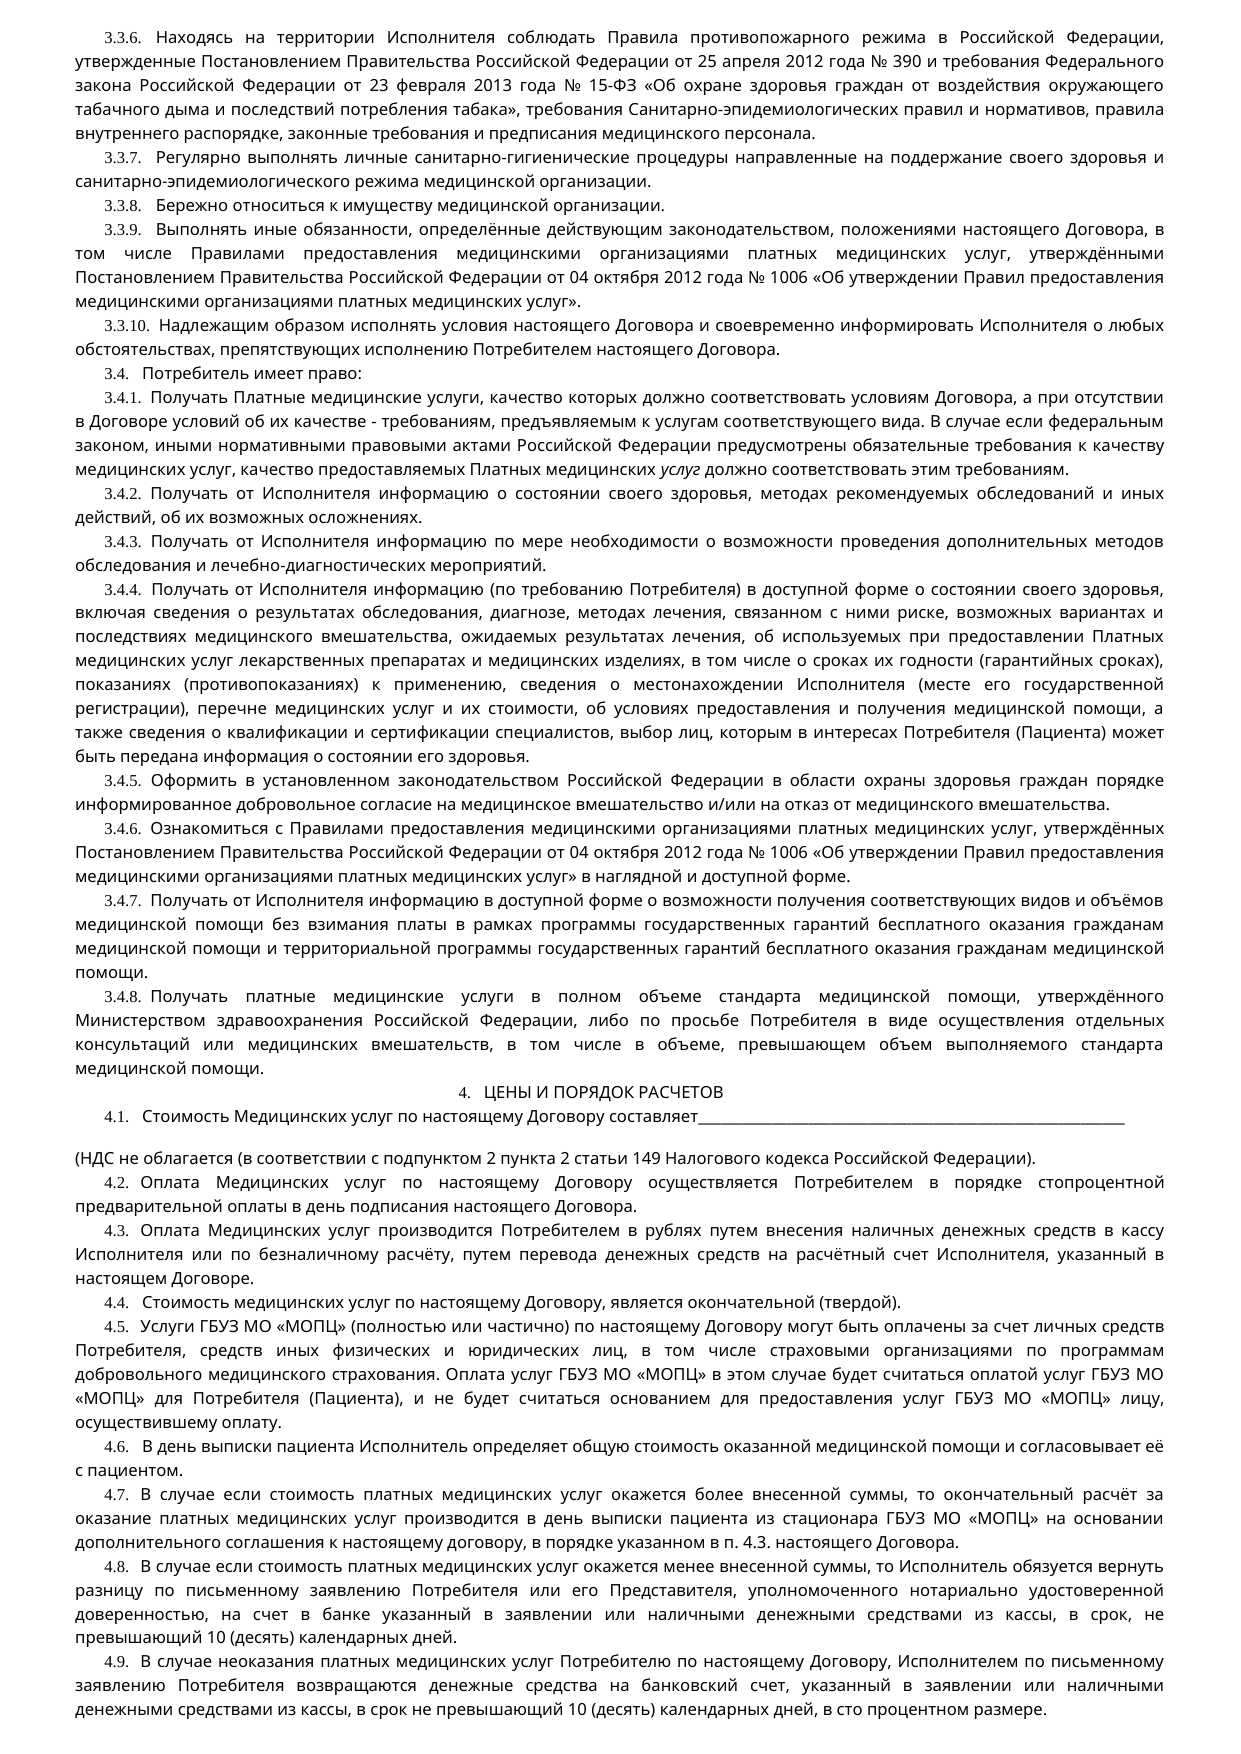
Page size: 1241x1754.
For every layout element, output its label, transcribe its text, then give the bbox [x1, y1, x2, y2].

list Получать от Исполнителя информацию по мере необходимости о возможности проведения дополнительных методов обследования и лечебно-диагностических мероприятий. [75, 528, 1165, 576]
list Бережно относиться к имуществу медицинской организации. [75, 192, 1165, 216]
list Оплата Медицинских услуг производится Потребителем в рублях путем внесения наличных денежных средств в кассу Исполнителя или по безналичному расчёту, путем перевода денежных средств на расчётный счет Исполнителя, указанный в настоящем Договоре. [75, 1217, 1165, 1289]
list Находясь на территории Исполнителя соблюдать Правила противопожарного режима в Российской Федерации, утвержденные Постановлением Правительства Российской Федерации от 25 апреля 2012 года № 390 и требования Федерального закона Российской Федерации от 23 февраля 2013 года № 15-ФЗ «Об охране здоровья граждан от воздействия окружающего табачного дыма и последствий потребления табака», требования Санитарно-эпидемиологических правил и нормативов, правила внутреннего распорядке, законные требования и предписания медицинского персонала. [75, 25, 1165, 144]
list Оплата Медицинских услуг по настоящему Договору осуществляется Потребителем в порядке стопроцентной предварительной оплаты в день подписания настоящего Договора. [75, 1169, 1165, 1217]
list Получать платные медицинские услуги в полном объеме стандарта медицинской помощи, утверждённого Министерством здравоохранения Российской Федерации, либо по просьбе Потребителя в виде осуществления отдельных консультаций или медицинских вмешательств, в том числе в объеме, превышающем объем выполняемого стандарта медицинской помощи. [75, 983, 1165, 1079]
list В случае если стоимость платных медицинских услуг окажется менее внесенной суммы, то Исполнитель обязуется вернуть разницу по письменному заявлению Потребителя или его Представителя, уполномоченного нотариально удостоверенной доверенностью, на счет в банке указанный в заявлении или наличными денежными средствами из кассы, в срок, не превышающий 10 (десять) календарных дней. [75, 1553, 1165, 1649]
list В день выписки пациента Исполнитель определяет общую стоимость оказанной медицинской помощи и согласовывает её с пациентом. [75, 1433, 1165, 1481]
list ЦЕНЫ И ПОРЯДОК РАСЧЕТОВ [458, 1079, 1165, 1103]
list В случае если стоимость платных медицинских услуг окажется более внесенной суммы, то окончательный расчёт за оказание платных медицинских услуг производится в день выписки пациента из стационара ГБУЗ МО «МОПЦ» на основании дополнительного соглашения к настоящему договору, в порядке указанном в п. 4.3. настоящего Договора. [75, 1481, 1165, 1553]
text (НДС не облагается (в соответствии с подпунктом 2 пункта 2 статьи 149 Налогового кодекса Российской Федерации). [75, 1146, 1165, 1169]
list Ознакомиться с Правилами предоставления медицинскими организациями платных медицинских услуг, утверждённых Постановлением Правительства Российской Федерации от 04 октября 2012 года № 1006 «Об утверждении Правил предоставления медицинскими организациями платных медицинских услуг» в наглядной и доступной форме. [75, 815, 1165, 887]
list Получать Платные медицинские услуги, качество которых должно соответствовать условиям Договора, а при отсутствии в Договоре условий об их качестве - требованиям, предъявляемым к услугам соответствующего вида. В случае если федеральным законом, иными нормативными правовыми актами Российской Федерации предусмотрены обязательные требования к качеству медицинских услуг, качество предоставляемых Платных медицинских услуг должно соответствовать этим требованиям. [75, 384, 1165, 480]
list Регулярно выполнять личные санитарно-гигиенические процедуры направленные на поддержание своего здоровья и санитарно-эпидемиологического режима медицинской организации. [75, 144, 1165, 192]
list В случае неоказания платных медицинских услуг Потребителю по настоящему Договору, Исполнителем по письменному заявлению Потребителя возвращаются денежные средства на банковский счет, указанный в заявлении или наличными денежными средствами из кассы, в срок не превышающий 10 (десять) календарных дней, в сто процентном размере. [75, 1649, 1165, 1721]
list Потребитель имеет право: [75, 360, 1165, 384]
list Стоимость медицинских услуг по настоящему Договору, является окончательной (твердой). [75, 1289, 1165, 1313]
list Получать от Исполнителя информацию (по требованию Потребителя) в доступной форме о состоянии своего здоровья, включая сведения о результатах обследования, диагнозе, методах лечения, связанном с ними риске, возможных вариантах и последствиях медицинского вмешательства, ожидаемых результатах лечения, об используемых при предоставлении Платных медицинских услуг лекарственных препаратах и медицинских изделиях, в том числе о сроках их годности (гарантийных сроках), показаниях (противопоказаниях) к применению, сведения о местонахождении Исполнителя (месте его государственной регистрации), перечне медицинских услуг и их стоимости, об условиях предоставления и получения медицинской помощи, а также сведения о квалификации и сертификации специалистов, выбор лиц, которым в интересах Потребителя (Пациента) может быть передана информация о состоянии его здоровья. [75, 576, 1165, 767]
list Получать от Исполнителя информацию в доступной форме о возможности получения соответствующих видов и объёмов медицинской помощи без взимания платы в рамках программы государственных гарантий бесплатного оказания гражданам медицинской помощи и территориальной программы государственных гарантий бесплатного оказания гражданам медицинской помощи. [75, 887, 1165, 983]
list Стоимость Медицинских услуг по настоящему Договору составляет [75, 1103, 1165, 1127]
list Выполнять иные обязанности, определённые действующим законодательством, положениями настоящего Договора, в том числе Правилами предоставления медицинскими организациями платных медицинских услуг, утверждёнными Постановлением Правительства Российской Федерации от 04 октября 2012 года № 1006 «Об утверждении Правил предоставления медицинскими организациями платных медицинских услуг». [75, 216, 1165, 312]
list Надлежащим образом исполнять условия настоящего Договора и своевременно информировать Исполнителя о любых обстоятельствах, препятствующих исполнению Потребителем настоящего Договора. [75, 312, 1165, 360]
list Оформить в установленном законодательством Российской Федерации в области охраны здоровья граждан порядке информированное добровольное согласие на медицинское вмешательство и/или на отказ от медицинского вмешательства. [75, 767, 1165, 815]
list Услуги ГБУЗ МО «МОПЦ» (полностью или частично) по настоящему Договору могут быть оплачены за счет личных средств Потребителя, средств иных физических и юридических лиц, в том числе страховыми организациями по программам добровольного медицинского страхования. Оплата услуг ГБУЗ МО «МОПЦ» в этом случае будет считаться оплатой услуг ГБУЗ МО «МОПЦ» для Потребителя (Пациента), и не будет считаться основанием для предоставления услуг ГБУЗ МО «МОПЦ» лицу, осуществившему оплату. [75, 1313, 1165, 1433]
list Получать от Исполнителя информацию о состоянии своего здоровья, методах рекомендуемых обследований и иных действий, об их возможных осложнениях. [75, 480, 1165, 528]
